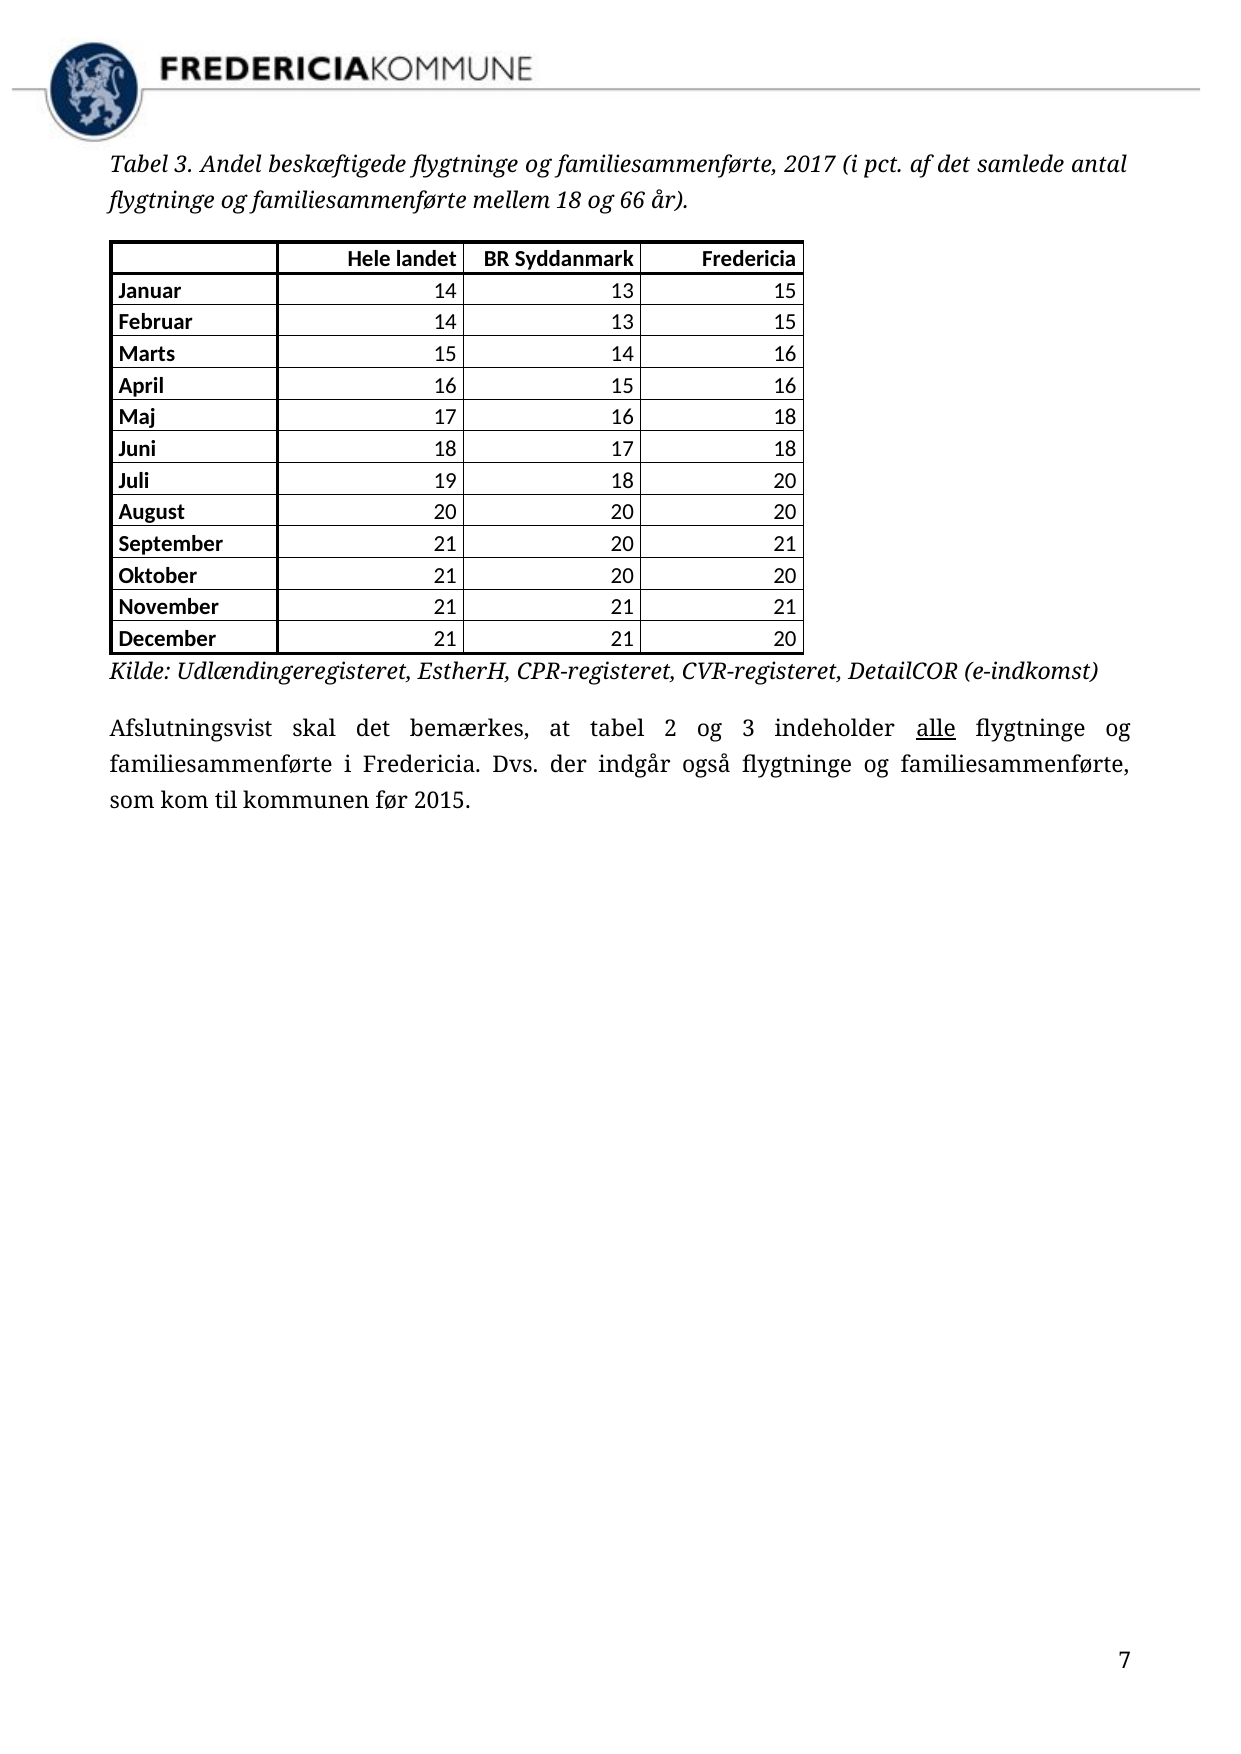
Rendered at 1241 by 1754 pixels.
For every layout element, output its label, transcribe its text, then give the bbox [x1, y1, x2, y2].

table_header [113, 244, 276, 272]
table_cell Januar [113, 275, 276, 304]
table_cell 21 [464, 590, 640, 620]
table_cell 21 [279, 558, 463, 589]
table_cell 20 [641, 463, 803, 494]
table_cell 16 [279, 368, 463, 399]
text Tabel 3. Andel beskæftigede flygtninge og familiesammenførte, 2017 (i pct. af det samlede antal flygtninge og familiesammenførte mellem 18 og 66 år). [109, 148, 1131, 215]
text Afslutningsvist skal det bemærkes, at tabel 2 og 3 indeholder alle flygtninge og familiesammenførte i Fredericia. Dvs. der indgår også flygtninge og familiesammenførte, som kom til kommunen før 2015. [109, 712, 1131, 815]
table_cell Marts [113, 336, 276, 367]
table_cell 17 [279, 400, 463, 430]
table_cell 20 [464, 495, 640, 525]
table_cell 21 [641, 526, 803, 557]
table_cell 16 [641, 336, 803, 367]
table_cell 21 [279, 590, 463, 620]
table_cell 16 [641, 368, 803, 399]
table_cell Juni [113, 431, 276, 462]
table_cell 14 [464, 336, 640, 367]
table_cell November [113, 590, 276, 620]
text Kilde: Udlændingeregisteret, EstherH, CPR-registeret, CVR-registeret, DetailCOR (e-indkomst) [109, 655, 1131, 686]
table_cell September [113, 526, 276, 557]
table_cell December [113, 621, 276, 652]
table_cell 21 [641, 590, 803, 620]
table_cell 15 [641, 305, 803, 335]
table_cell 18 [279, 431, 463, 462]
table_cell 20 [641, 495, 803, 525]
table_cell 20 [641, 558, 803, 589]
table_cell 20 [279, 495, 463, 525]
table_cell Februar [113, 305, 276, 335]
table_cell 15 [641, 275, 803, 304]
table_cell 15 [279, 336, 463, 367]
table_cell 18 [641, 431, 803, 462]
table_cell Oktober [113, 558, 276, 589]
table_cell 14 [279, 305, 463, 335]
table_cell April [113, 368, 276, 399]
table_header Fredericia [641, 244, 803, 272]
table_cell August [113, 495, 276, 525]
table_cell 20 [464, 526, 640, 557]
table_cell 19 [279, 463, 463, 494]
table_cell 16 [464, 400, 640, 430]
table_cell 21 [464, 621, 640, 652]
table_cell 17 [464, 431, 640, 462]
table_cell 21 [279, 526, 463, 557]
table_cell 13 [464, 305, 640, 335]
table_cell 13 [464, 275, 640, 304]
table_cell 14 [279, 275, 463, 304]
table_header BR Syddanmark [464, 244, 640, 272]
picture [0, 13, 1200, 216]
table_cell 18 [641, 400, 803, 430]
table_cell Juli [113, 463, 276, 494]
table_header Hele landet [279, 244, 463, 272]
table_cell Maj [113, 400, 276, 430]
table_cell 20 [641, 621, 803, 652]
table_cell 18 [464, 463, 640, 494]
table_cell 15 [464, 368, 640, 399]
table_cell 20 [464, 558, 640, 589]
table_cell 21 [279, 621, 463, 652]
